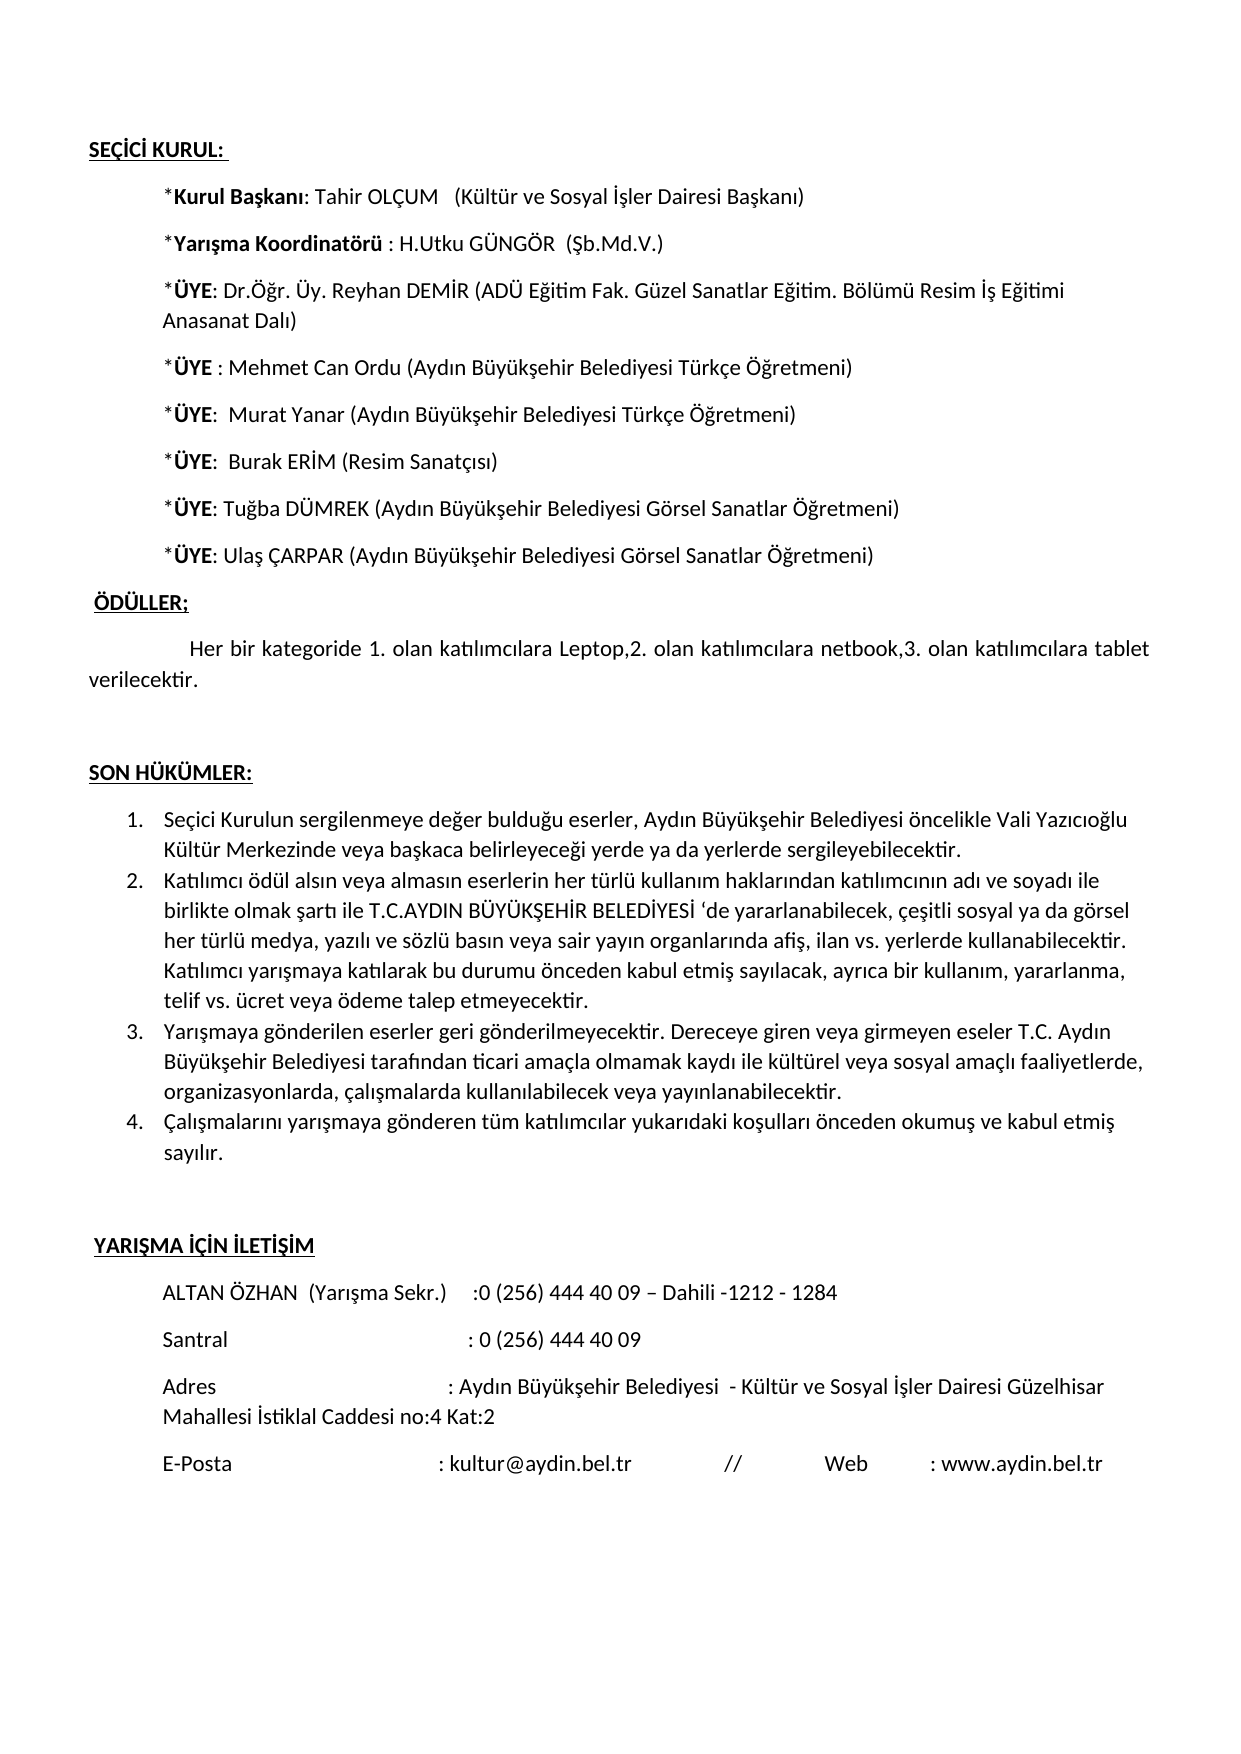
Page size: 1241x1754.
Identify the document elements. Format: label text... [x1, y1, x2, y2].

text *ÜYE: Burak ERİM (Resim Sanatçısı) [89, 447, 1152, 475]
text *ÜYE: Tuğba DÜMREK (Aydın Büyükşehir Belediyesi Görsel Sanatlar Öğretmeni) [89, 494, 1152, 522]
text ALTAN ÖZHAN (Yarışma Sekr.) :0 (256) 444 40 09 – Dahili -1212 - 1284 [89, 1278, 1152, 1306]
text SON HÜKÜMLER: [89, 758, 1152, 786]
text Santral : 0 (256) 444 40 09 [89, 1325, 1152, 1353]
text *Yarışma Koordinatörü : H.Utku GÜNGÖR (Şb.Md.V.) [89, 229, 1152, 257]
text ÖDÜLLER; [89, 588, 1152, 616]
text Her bir kategoride 1. olan katılımcılara Leptop,2. olan katılımcılara netbook,3. olan katılımcılara tablet verilecektir. [89, 634, 1152, 693]
text *ÜYE: Murat Yanar (Aydın Büyükşehir Belediyesi Türkçe Öğretmeni) [89, 400, 1152, 428]
text *Kurul Başkanı: Tahir OLÇUM (Kültür ve Sosyal İşler Dairesi Başkanı) [89, 182, 1152, 210]
text E-Posta : kultur@aydin.bel.tr // Web : www.aydin.bel.tr [162, 1449, 1152, 1477]
text YARIŞMA İÇİN İLETİŞİM [89, 1231, 1152, 1259]
list Yarışmaya gönderilen eserler geri gönderilmeyecektir. Dereceye giren veya girmeyen eseler T.C. Aydın Büyükşehir Belediyesi tarafından ticari amaçla olmamak kaydı ile kültürel veya sosyal amaçlı faaliyetlerde, organizasyonlarda, çalışmalarda kullanılabilecek veya yayınlanabilecektir. [126, 1017, 1152, 1105]
text SEÇİCİ KURUL: [89, 136, 1152, 163]
list Katılımcı ödül alsın veya almasın eserlerin her türlü kullanım haklarından katılımcının adı ve soyadı ile birlikte olmak şartı ile T.C.AYDIN BÜYÜKŞEHİR BELEDİYESİ ‘de yararlanabilecek, çeşitli sosyal ya da görsel her türlü medya, yazılı ve sözlü basın veya sair yayın organlarında afiş, ilan vs. yerlerde kullanabilecektir. Katılımcı yarışmaya katılarak bu durumu önceden kabul etmiş sayılacak, ayrıca bir kullanım, yararlanma, telif vs. ücret veya ödeme talep etmeyecektir. [126, 866, 1152, 1014]
list Çalışmalarını yarışmaya gönderen tüm katılımcılar yukarıdaki koşulları önceden okumuş ve kabul etmiş sayılır. [126, 1107, 1152, 1166]
text Adres : Aydın Büyükşehir Belediyesi - Kültür ve Sosyal İşler Dairesi Güzelhisar Mahallesi İstiklal Caddesi no:4 Kat:2 [162, 1372, 1152, 1430]
text *ÜYE : Mehmet Can Ordu (Aydın Büyükşehir Belediyesi Türkçe Öğretmeni) [89, 353, 1152, 381]
text *ÜYE: Dr.Öğr. Üy. Reyhan DEMİR (ADÜ Eğitim Fak. Güzel Sanatlar Eğitim. Bölümü Resim İş Eğitimi Anasanat Dalı) [162, 276, 1152, 334]
list Seçici Kurulun sergilenmeye değer bulduğu eserler, Aydın Büyükşehir Belediyesi öncelikle Vali Yazıcıoğlu Kültür Merkezinde veya başkaca belirleyeceği yerde ya da yerlerde sergileyebilecektir. [126, 805, 1152, 863]
text *ÜYE: Ulaş ÇARPAR (Aydın Büyükşehir Belediyesi Görsel Sanatlar Öğretmeni) [89, 541, 1152, 569]
